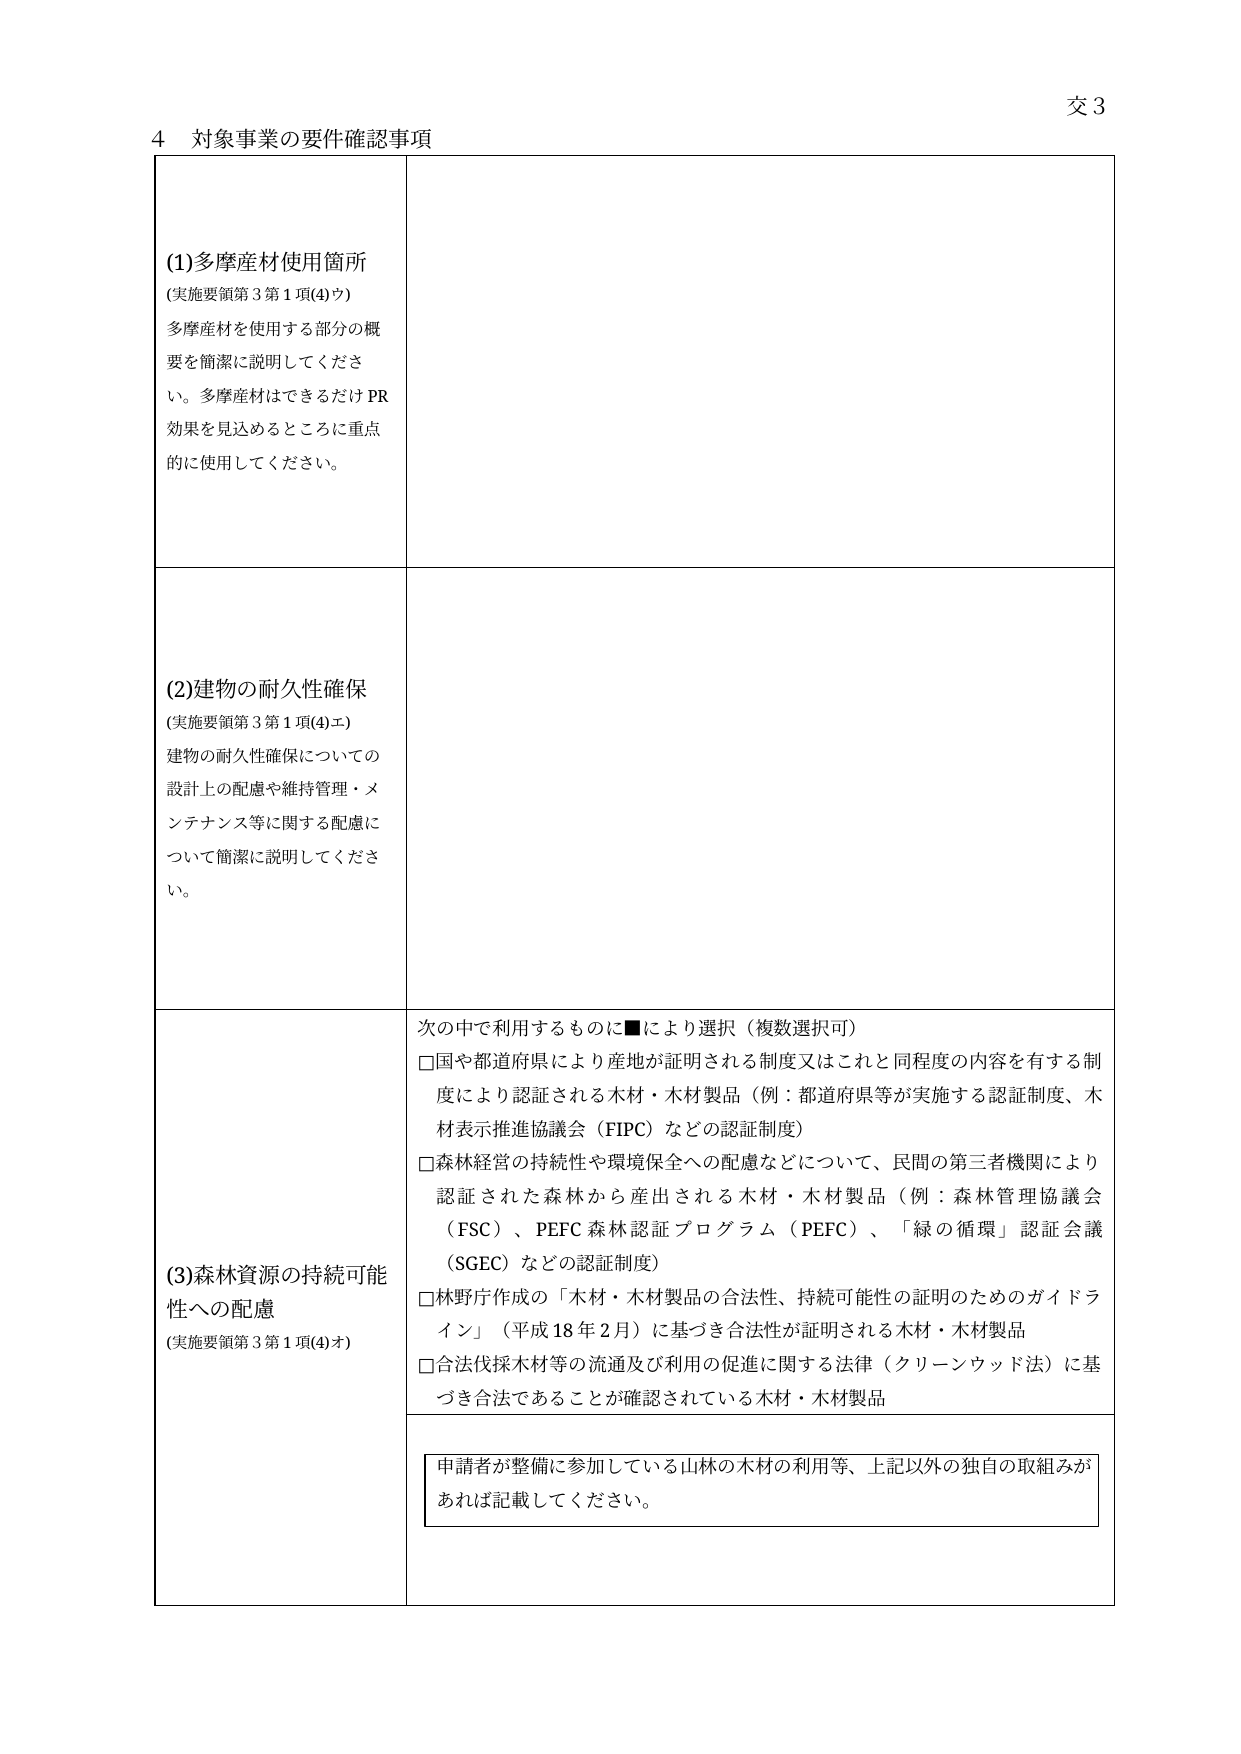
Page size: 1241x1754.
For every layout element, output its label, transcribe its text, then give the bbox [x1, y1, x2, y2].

table_cell [407, 568, 1114, 1009]
table_cell 次の中で利用するものに■により選択（複数選択可） □国や都道府県により産地が証明される制度又はこれと同程度の内容を有する制度により認証される木材・木材製品（例：都道府県等が実施する認証制度、木材表示推進協議会（FIPC）などの認証制度） □森林経営の持続性や環境保全への配慮などについて、民間の第三者機関により認証された森林から産出される木材・木材製品（例：森林管理協議会（FSC）、PEFC森林認証プログラム（PEFC）、「緑の循環」認証会議（SGEC）などの認証制度） □林野庁作成の「木材・木材製品の合法性、持続可能性の証明のためのガイドライン」（平成18年2月）に基づき合法性が証明される木材・木材製品 □合法伐採木材等の流通及び利用の促進に関する法律（クリーンウッド法）に基づき合法であることが確認されている木材・木材製品 [407, 1010, 1114, 1414]
table_cell (3)森林資源の持続可能性への配慮 (実施要領第３第1項(4)オ) [156, 1010, 406, 1605]
table_cell 申請者が整備に参加している山林の木材の利用等、上記以外の独自の取組みが あれば記載してください。 [407, 1415, 1114, 1605]
text ４ 対象事業の要件確認事項 [148, 121, 1122, 155]
table_header (1)多摩産材使用箇所 (実施要領第３第1項(4)ウ) 多摩産材を使用する部分の概要を簡潔に説明してください。多摩産材はできるだけPR効果を見込めるところに重点的に使用してください。 [156, 156, 406, 567]
table_header [407, 156, 1114, 567]
table_cell (2)建物の耐久性確保 (実施要領第３第1項(4)エ) 建物の耐久性確保についての設計上の配慮や維持管理・メンテナンス等に関する配慮について簡潔に説明してください。 [156, 568, 406, 1009]
